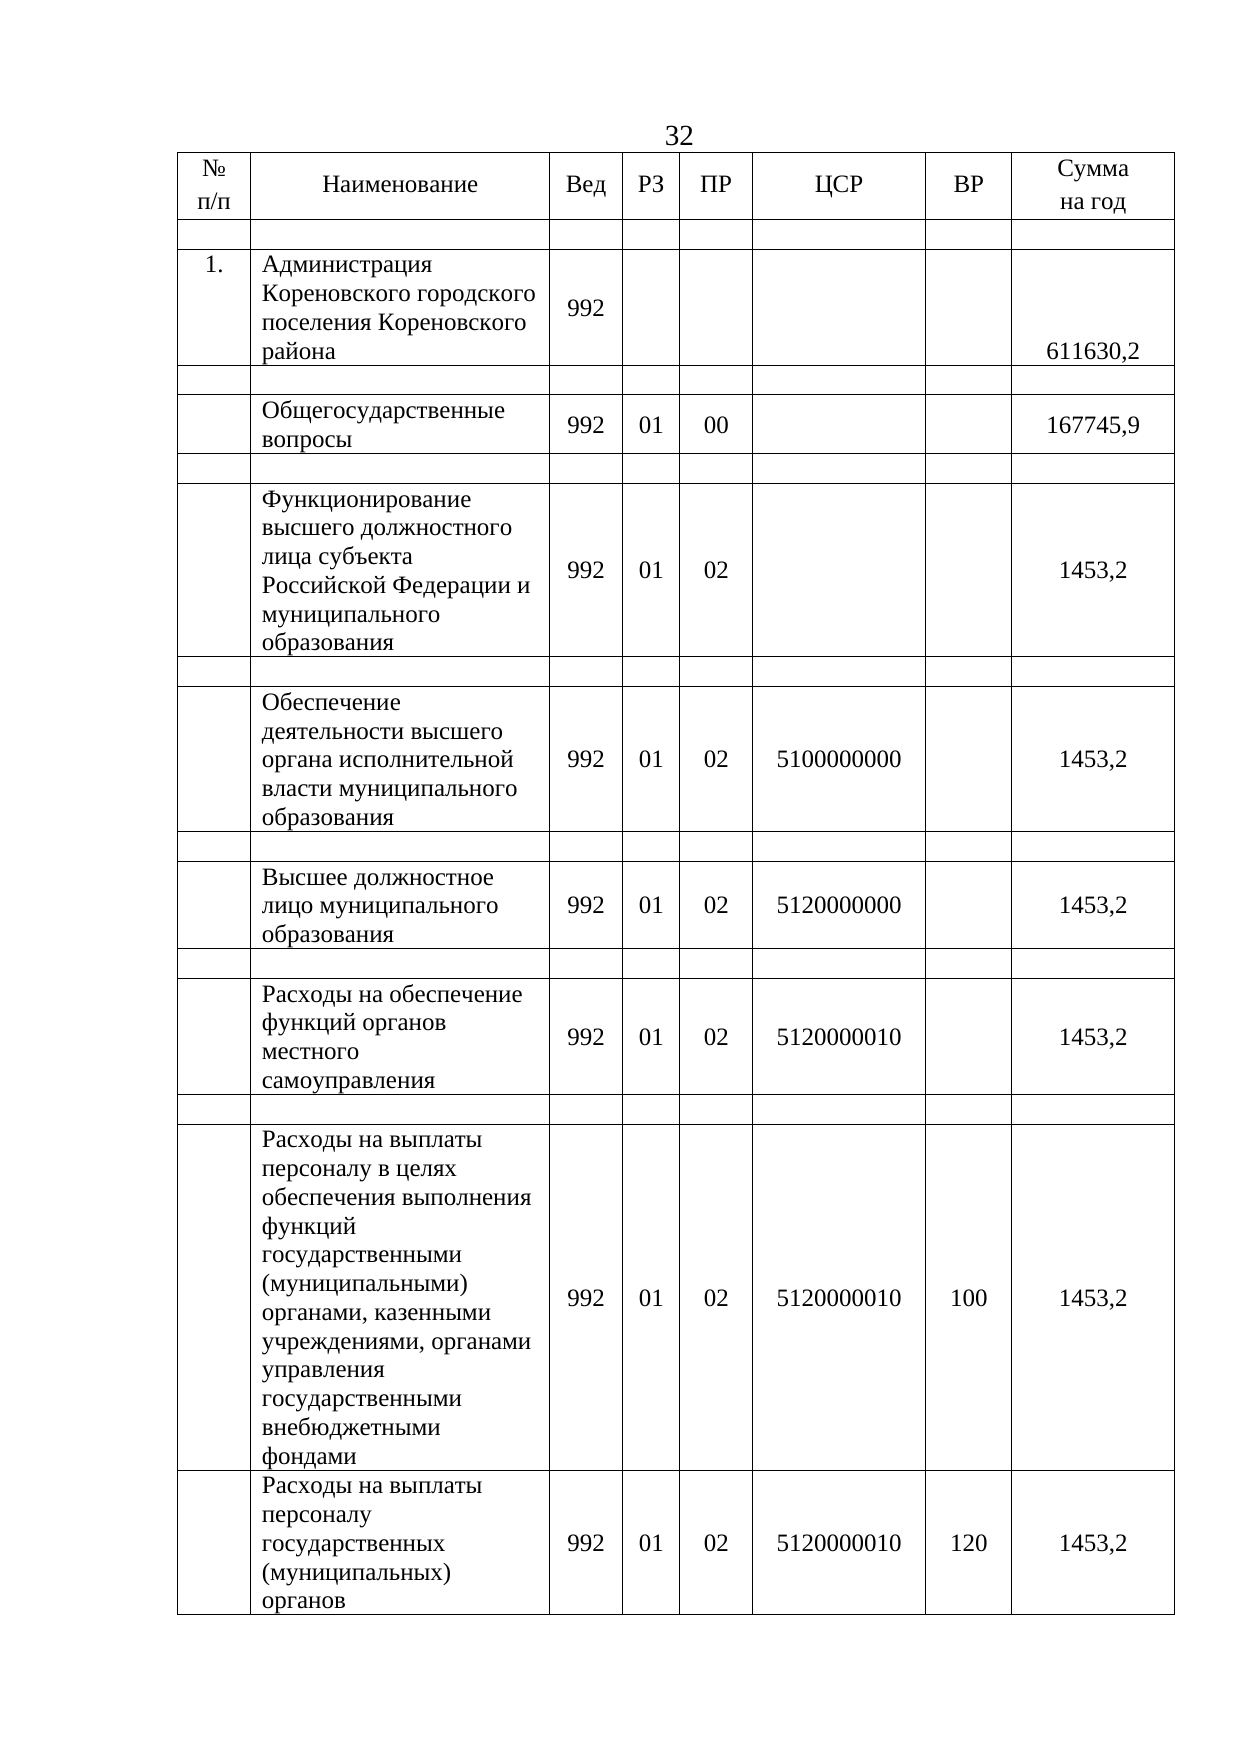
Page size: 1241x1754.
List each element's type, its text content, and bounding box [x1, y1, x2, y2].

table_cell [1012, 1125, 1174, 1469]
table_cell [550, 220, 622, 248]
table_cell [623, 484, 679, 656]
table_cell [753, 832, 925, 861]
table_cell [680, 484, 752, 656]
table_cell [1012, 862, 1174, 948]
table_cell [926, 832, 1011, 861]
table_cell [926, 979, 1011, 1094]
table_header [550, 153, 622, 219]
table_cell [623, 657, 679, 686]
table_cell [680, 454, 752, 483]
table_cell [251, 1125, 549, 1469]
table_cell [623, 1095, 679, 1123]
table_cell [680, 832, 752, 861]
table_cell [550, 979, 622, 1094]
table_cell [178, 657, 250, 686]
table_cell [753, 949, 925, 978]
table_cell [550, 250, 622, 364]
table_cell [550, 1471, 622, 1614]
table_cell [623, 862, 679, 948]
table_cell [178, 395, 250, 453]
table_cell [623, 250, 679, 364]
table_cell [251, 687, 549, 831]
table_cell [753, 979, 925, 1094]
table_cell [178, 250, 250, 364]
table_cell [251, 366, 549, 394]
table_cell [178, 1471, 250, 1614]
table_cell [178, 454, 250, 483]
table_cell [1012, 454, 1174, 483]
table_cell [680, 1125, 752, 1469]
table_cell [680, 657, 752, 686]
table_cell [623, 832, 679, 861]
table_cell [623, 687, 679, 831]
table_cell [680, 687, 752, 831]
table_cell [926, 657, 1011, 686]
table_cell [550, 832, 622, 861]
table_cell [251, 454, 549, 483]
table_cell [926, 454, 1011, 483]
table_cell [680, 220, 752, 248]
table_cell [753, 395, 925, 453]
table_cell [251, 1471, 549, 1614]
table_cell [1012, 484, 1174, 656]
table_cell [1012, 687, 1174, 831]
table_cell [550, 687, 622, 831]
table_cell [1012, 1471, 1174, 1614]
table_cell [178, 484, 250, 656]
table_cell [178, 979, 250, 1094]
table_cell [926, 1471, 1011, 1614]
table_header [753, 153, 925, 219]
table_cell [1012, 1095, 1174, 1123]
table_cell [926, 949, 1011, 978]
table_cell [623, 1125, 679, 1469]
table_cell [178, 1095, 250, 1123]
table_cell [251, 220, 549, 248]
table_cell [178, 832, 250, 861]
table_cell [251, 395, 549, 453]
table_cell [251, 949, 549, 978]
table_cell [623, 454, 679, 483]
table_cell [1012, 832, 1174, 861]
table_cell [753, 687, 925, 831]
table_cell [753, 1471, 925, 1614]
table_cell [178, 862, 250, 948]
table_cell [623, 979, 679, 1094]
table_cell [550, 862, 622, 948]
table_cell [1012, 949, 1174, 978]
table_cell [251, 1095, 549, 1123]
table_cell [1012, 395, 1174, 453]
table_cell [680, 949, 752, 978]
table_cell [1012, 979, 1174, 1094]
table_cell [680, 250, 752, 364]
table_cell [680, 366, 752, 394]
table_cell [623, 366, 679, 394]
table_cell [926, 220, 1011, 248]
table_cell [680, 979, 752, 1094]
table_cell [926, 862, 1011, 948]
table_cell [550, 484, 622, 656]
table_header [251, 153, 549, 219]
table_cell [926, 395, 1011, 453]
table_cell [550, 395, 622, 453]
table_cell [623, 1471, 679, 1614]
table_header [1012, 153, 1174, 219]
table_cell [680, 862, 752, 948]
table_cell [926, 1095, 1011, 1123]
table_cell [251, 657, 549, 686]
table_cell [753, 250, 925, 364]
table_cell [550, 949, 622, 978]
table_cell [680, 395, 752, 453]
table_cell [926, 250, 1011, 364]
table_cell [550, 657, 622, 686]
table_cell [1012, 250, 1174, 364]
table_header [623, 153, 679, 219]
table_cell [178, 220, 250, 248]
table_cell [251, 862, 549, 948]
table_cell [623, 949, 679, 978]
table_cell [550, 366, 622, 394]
table_header № п/п [178, 153, 250, 219]
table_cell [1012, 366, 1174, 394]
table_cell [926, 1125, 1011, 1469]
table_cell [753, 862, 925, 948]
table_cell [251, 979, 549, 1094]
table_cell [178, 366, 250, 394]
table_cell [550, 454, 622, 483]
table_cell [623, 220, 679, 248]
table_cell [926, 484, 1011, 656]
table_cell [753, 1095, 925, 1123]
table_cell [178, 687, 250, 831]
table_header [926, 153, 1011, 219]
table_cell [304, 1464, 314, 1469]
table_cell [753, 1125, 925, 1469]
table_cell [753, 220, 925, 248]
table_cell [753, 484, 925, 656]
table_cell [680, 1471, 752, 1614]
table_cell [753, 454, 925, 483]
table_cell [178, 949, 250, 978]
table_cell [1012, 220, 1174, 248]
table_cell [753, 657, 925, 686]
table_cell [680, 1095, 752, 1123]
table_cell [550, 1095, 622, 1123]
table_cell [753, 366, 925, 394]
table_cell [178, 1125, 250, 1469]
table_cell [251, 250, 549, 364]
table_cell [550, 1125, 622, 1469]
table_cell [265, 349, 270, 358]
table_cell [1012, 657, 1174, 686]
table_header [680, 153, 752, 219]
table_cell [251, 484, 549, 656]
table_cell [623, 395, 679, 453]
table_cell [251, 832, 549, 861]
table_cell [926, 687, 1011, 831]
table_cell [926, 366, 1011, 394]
